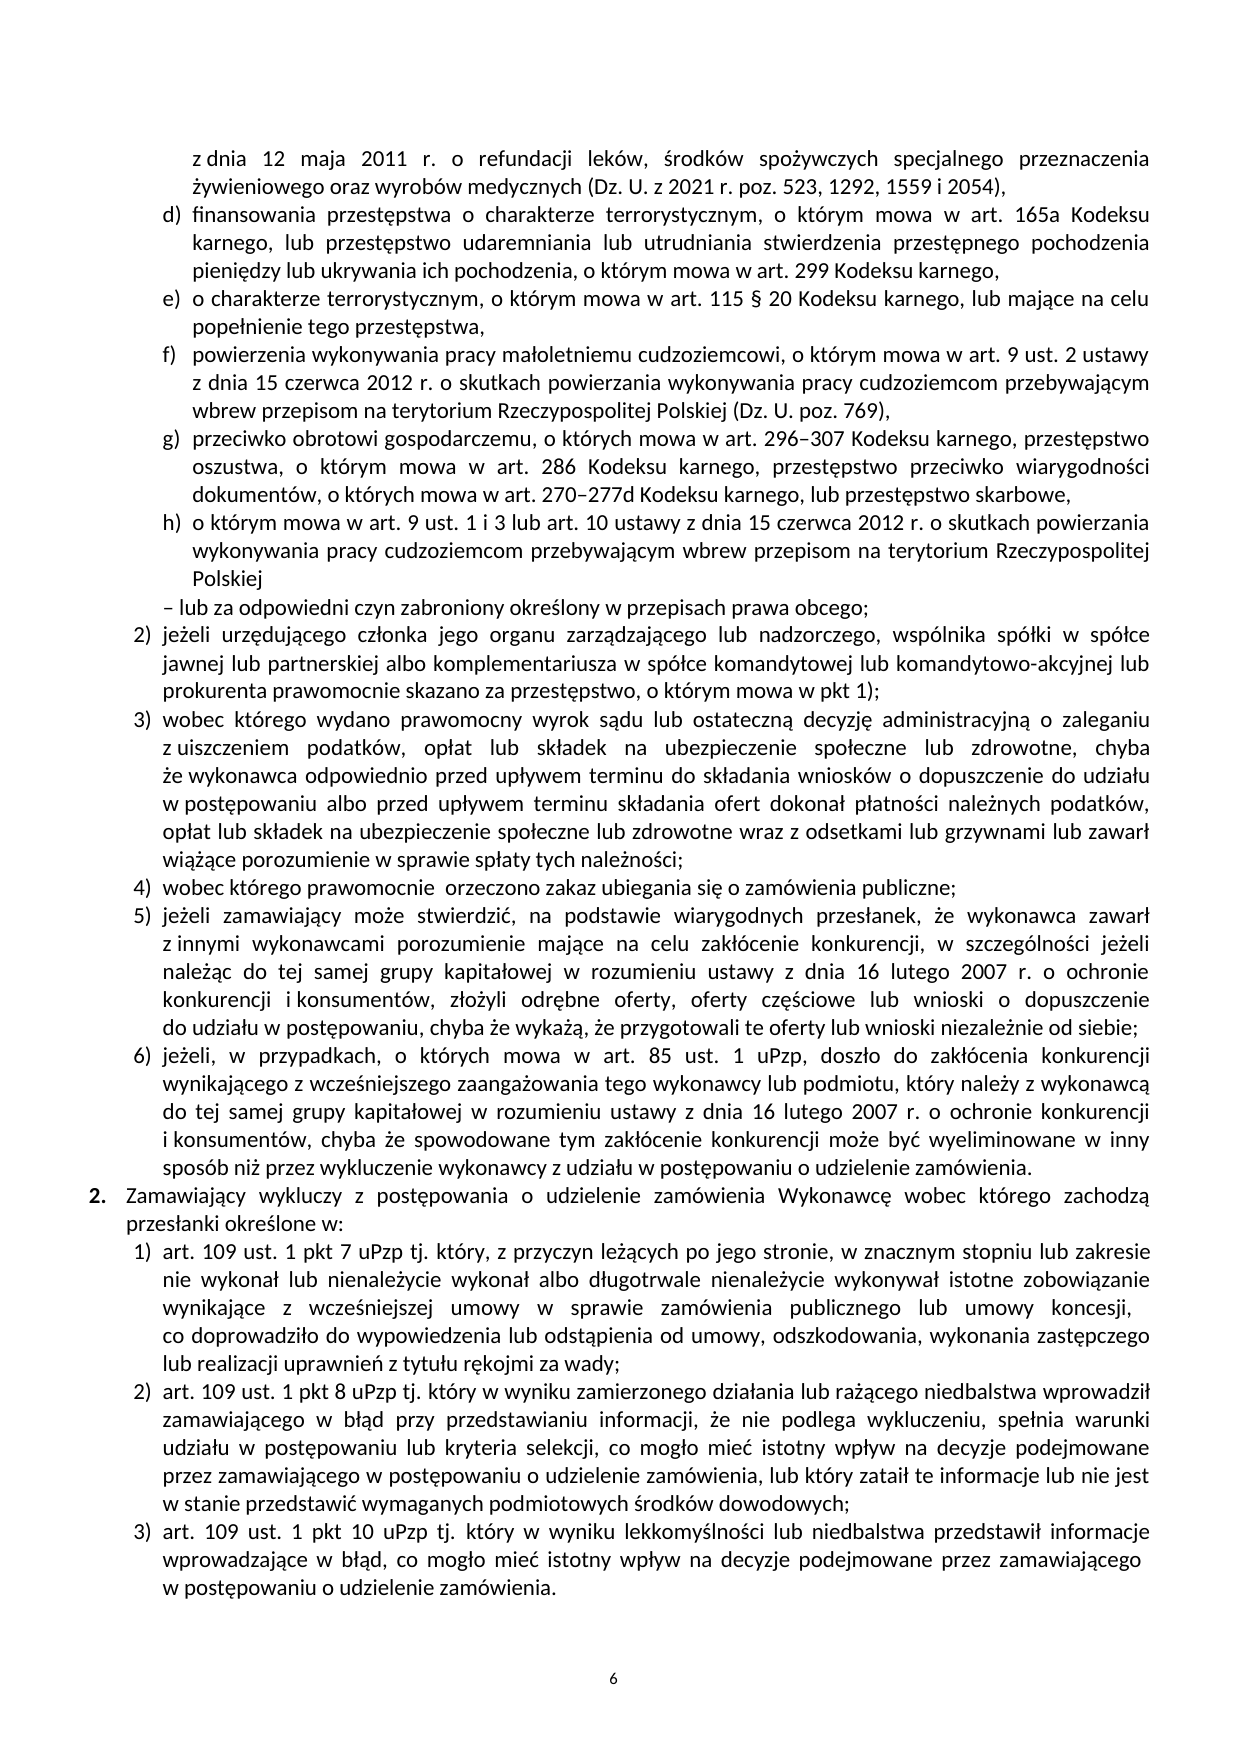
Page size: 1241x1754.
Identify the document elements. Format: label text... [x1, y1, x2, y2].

text – lub za odpowiedni czyn zabroniony określony w przepisach prawa obcego; [162, 593, 1152, 621]
list o którym mowa w art. 9 ust. 1 i 3 lub art. 10 ustawy z dnia 15 czerwca 2012 r. o skutkach powierzania wykonywania pracy cudzoziemcom przebywającym wbrew przepisom na terytorium Rzeczypospolitej Polskiej [162, 508, 1152, 593]
list wobec którego prawomocnie orzeczono zakaz ubiegania się o zamówienia publiczne; [133, 873, 1152, 901]
list Zamawiający wykluczy z postępowania o udzielenie zamówienia Wykonawcę wobec którego zachodzą przesłanki określone w: [89, 1181, 1152, 1237]
list o charakterze terrorystycznym, o którym mowa w art. 115 § 20 Kodeksu karnego, lub mające na celu popełnienie tego przestępstwa, [162, 284, 1152, 340]
list jeżeli urzędującego członka jego organu zarządzającego lub nadzorczego, wspólnika spółki w spółce jawnej lub partnerskiej albo komplementariusza w spółce komandytowej lub komandytowo-akcyjnej lub prokurenta prawomocnie skazano za przestępstwo, o którym mowa w pkt 1); [133, 621, 1152, 705]
list jeżeli, w przypadkach, o których mowa w art. 85 ust. 1 uPzp, doszło do zakłócenia konkurencji wynikającego z wcześniejszego zaangażowania tego wykonawcy lub podmiotu, który należy z wykonawcą do tej samej grupy kapitałowej w rozumieniu ustawy z dnia 16 lutego 2007 r. o ochronie konkurencji i konsumentów, chyba że spowodowane tym zakłócenie konkurencji może być wyeliminowane w inny sposób niż przez wykluczenie wykonawcy z udziału w postępowaniu o udzielenie zamówienia. [133, 1041, 1152, 1181]
list jeżeli zamawiający może stwierdzić, na podstawie wiarygodnych przesłanek, że wykonawca zawarł z innymi wykonawcami porozumienie mające na celu zakłócenie konkurencji, w szczególności jeżeli należąc do tej samej grupy kapitałowej w rozumieniu ustawy z dnia 16 lutego 2007 r. o ochronie konkurencji i konsumentów, złożyli odrębne oferty, oferty częściowe lub wnioski o dopuszczenie do udziału w postępowaniu, chyba że wykażą, że przygotowali te oferty lub wnioski niezależnie od siebie; [133, 901, 1152, 1041]
list przeciwko obrotowi gospodarczemu, o których mowa w art. 296–307 Kodeksu karnego, przestępstwo oszustwa, o którym mowa w art. 286 Kodeksu karnego, przestępstwo przeciwko wiarygodności dokumentów, o których mowa w art. 270–277d Kodeksu karnego, lub przestępstwo skarbowe, [162, 424, 1152, 508]
list art. 109 ust. 1 pkt 7 uPzp tj. który, z przyczyn leżących po jego stronie, w znacznym stopniu lub zakresie nie wykonał lub nienależycie wykonał albo długotrwale nienależycie wykonywał istotne zobowiązanie wynikające z wcześniejszej umowy w sprawie zamówienia publicznego lub umowy koncesji, co doprowadziło do wypowiedzenia lub odstąpienia od umowy, odszkodowania, wykonania zastępczego lub realizacji uprawnień z tytułu rękojmi za wady; [133, 1237, 1152, 1377]
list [162, 144, 1152, 200]
list finansowania przestępstwa o charakterze terrorystycznym, o którym mowa w art. 165a Kodeksu karnego, lub przestępstwo udaremniania lub utrudniania stwierdzenia przestępnego pochodzenia pieniędzy lub ukrywania ich pochodzenia, o którym mowa w art. 299 Kodeksu karnego, [162, 200, 1152, 284]
list art. 109 ust. 1 pkt 8 uPzp tj. który w wyniku zamierzonego działania lub rażącego niedbalstwa wprowadził zamawiającego w błąd przy przedstawianiu informacji, że nie podlega wykluczeniu, spełnia warunki udziału w postępowaniu lub kryteria selekcji, co mogło mieć istotny wpływ na decyzje podejmowane przez zamawiającego w postępowaniu o udzielenie zamówienia, lub który zataił te informacje lub nie jest w stanie przedstawić wymaganych podmiotowych środków dowodowych; [133, 1377, 1152, 1517]
list wobec którego wydano prawomocny wyrok sądu lub ostateczną decyzję administracyjną o zaleganiu z uiszczeniem podatków, opłat lub składek na ubezpieczenie społeczne lub zdrowotne, chyba że wykonawca odpowiednio przed upływem terminu do składania wniosków o dopuszczenie do udziału w postępowaniu albo przed upływem terminu składania ofert dokonał płatności należnych podatków, opłat lub składek na ubezpieczenie społeczne lub zdrowotne wraz z odsetkami lub grzywnami lub zawarł wiążące porozumienie w sprawie spłaty tych należności; [133, 705, 1152, 873]
list powierzenia wykonywania pracy małoletniemu cudzoziemcowi, o którym mowa w art. 9 ust. 2 ustawy z dnia 15 czerwca 2012 r. o skutkach powierzania wykonywania pracy cudzoziemcom przebywającym wbrew przepisom na terytorium Rzeczypospolitej Polskiej (Dz. U. poz. 769), [162, 340, 1152, 424]
list art. 109 ust. 1 pkt 10 uPzp tj. który w wyniku lekkomyślności lub niedbalstwa przedstawił informacje wprowadzające w błąd, co mogło mieć istotny wpływ na decyzje podejmowane przez zamawiającego w postępowaniu o udzielenie zamówienia. [133, 1517, 1152, 1601]
